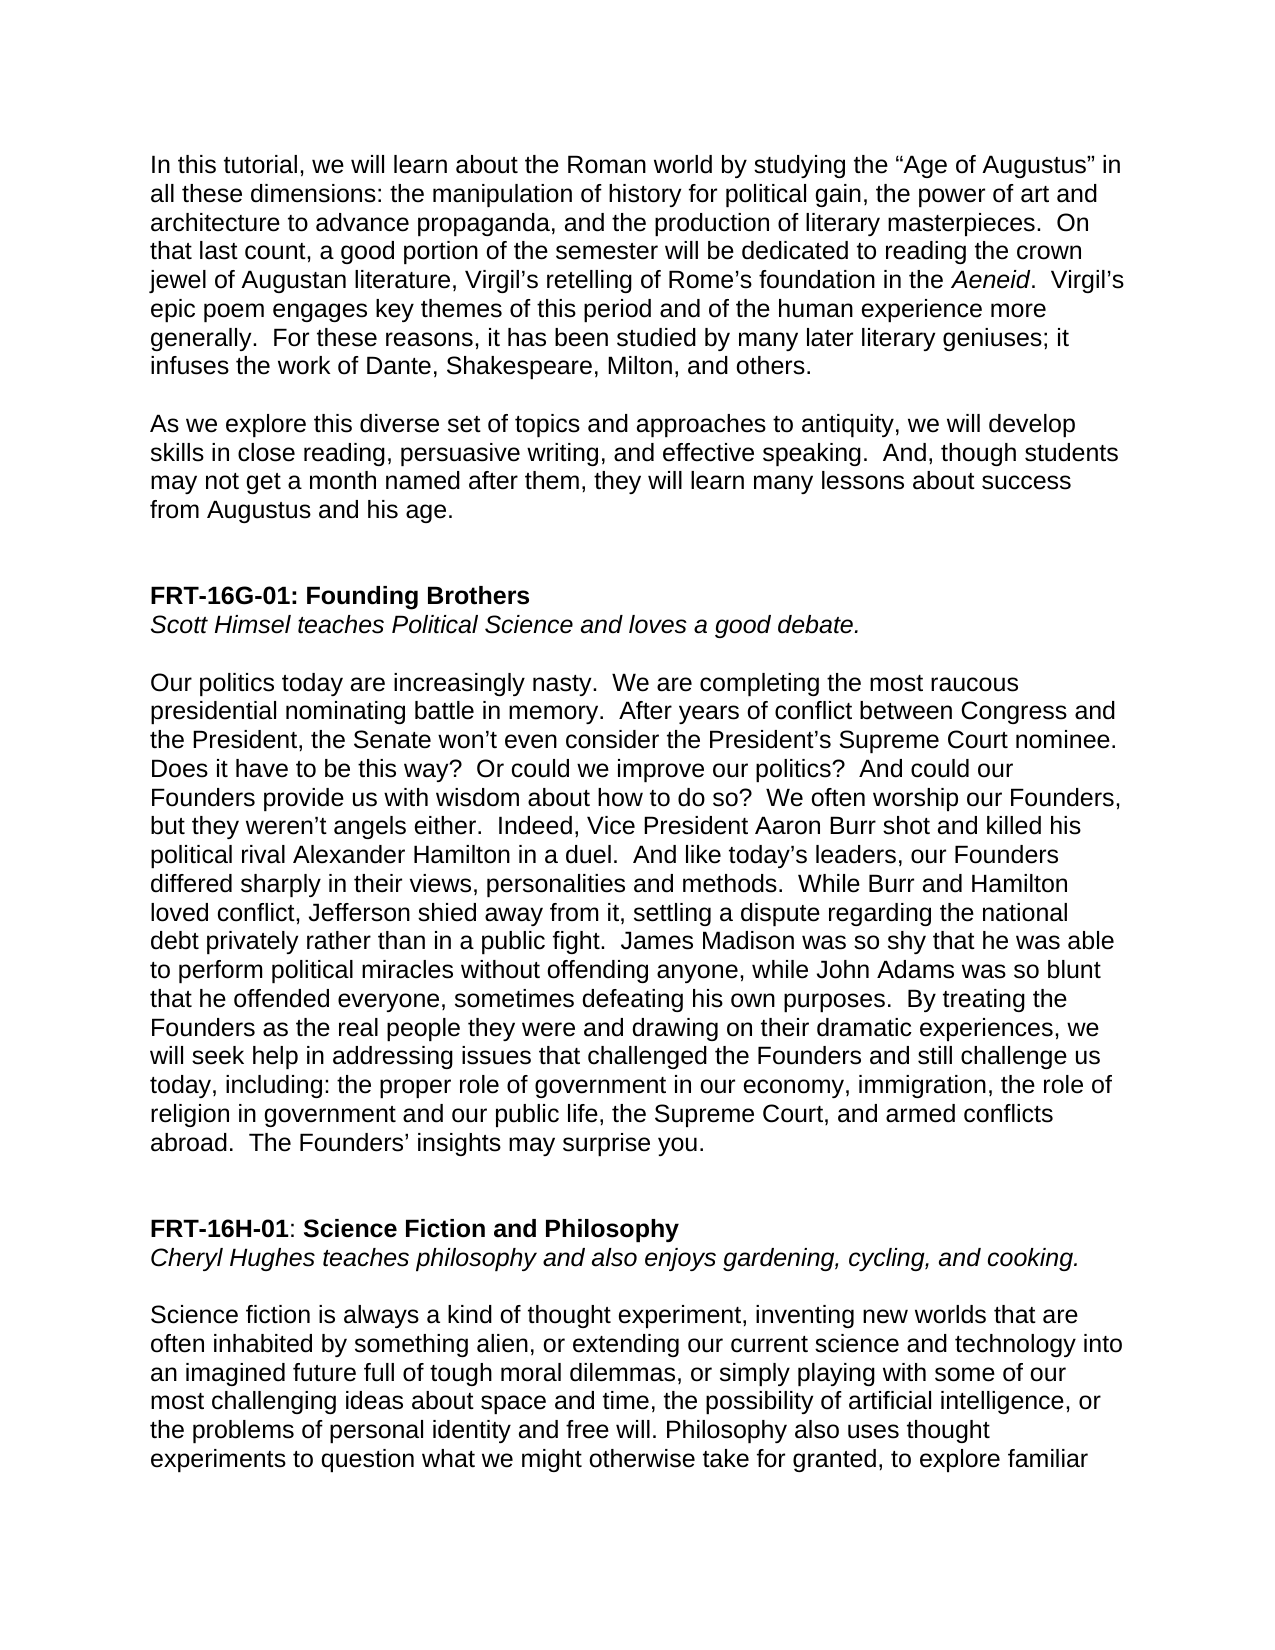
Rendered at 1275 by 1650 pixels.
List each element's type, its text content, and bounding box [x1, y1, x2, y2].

text FRT-16H-01: Science Fiction and Philosophy [150, 1214, 1125, 1242]
text FRT-16G-01: Founding Brothers [150, 581, 1125, 610]
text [150, 1300, 1125, 1472]
text Our politics today are increasingly nasty. We are completing the most raucous presidential nominating battle in memory. After years of conflict between Congress and the President, the Senate won’t even consider the President’s Supreme Court nominee. Does it have to be this way? Or could we improve our politics? And could our Founders provide us with wisdom about how to do so? We often worship our Founders, but they weren’t angels either. Indeed, Vice President Aaron Burr shot and killed his political rival Alexander Hamilton in a duel. And like today’s leaders, our Founders differed sharply in their views, personalities and methods. While Burr and Hamilton loved conflict, Jefferson shied away from it, settling a dispute regarding the national debt privately rather than in a public fight. James Madison was so shy that he was able to perform political miracles without offending anyone, while John Adams was so blunt that he offended everyone, sometimes defeating his own purposes. By treating the Founders as the real people they were and drawing on their dramatic experiences, we will seek help in addressing issues that challenged the Founders and still challenge us today, including: the proper role of government in our economy, immigration, the role of religion in government and our public life, the Supreme Court, and armed conflicts abroad. The Founders’ insights may surprise you. [150, 667, 1125, 1156]
text Cheryl Hughes teaches philosophy and also enjoys gardening, cycling, and cooking. [150, 1242, 1125, 1271]
text In this tutorial, we will learn about the Roman world by studying the “Age of Augustus” in all these dimensions: the manipulation of history for political gain, the power of art and architecture to advance propaganda, and the production of literary masterpieces. On that last count, a good portion of the semester will be dedicated to reading the crown jewel of Augustan literature, Virgil’s retelling of Rome’s foundation in the Aeneid. Virgil’s epic poem engages key themes of this period and of the human experience more generally. For these reasons, it has been studied by many later literary geniuses; it infuses the work of Dante, Shakespeare, Milton, and others. [150, 150, 1125, 380]
text Scott Himsel teaches Political Science and loves a good debate. [150, 610, 1125, 639]
text As we explore this diverse set of topics and approaches to antiquity, we will develop skills in close reading, persuasive writing, and effective speaking. And, though students may not get a month named after them, they will learn many lessons about success from Augustus and his age. [150, 409, 1125, 524]
